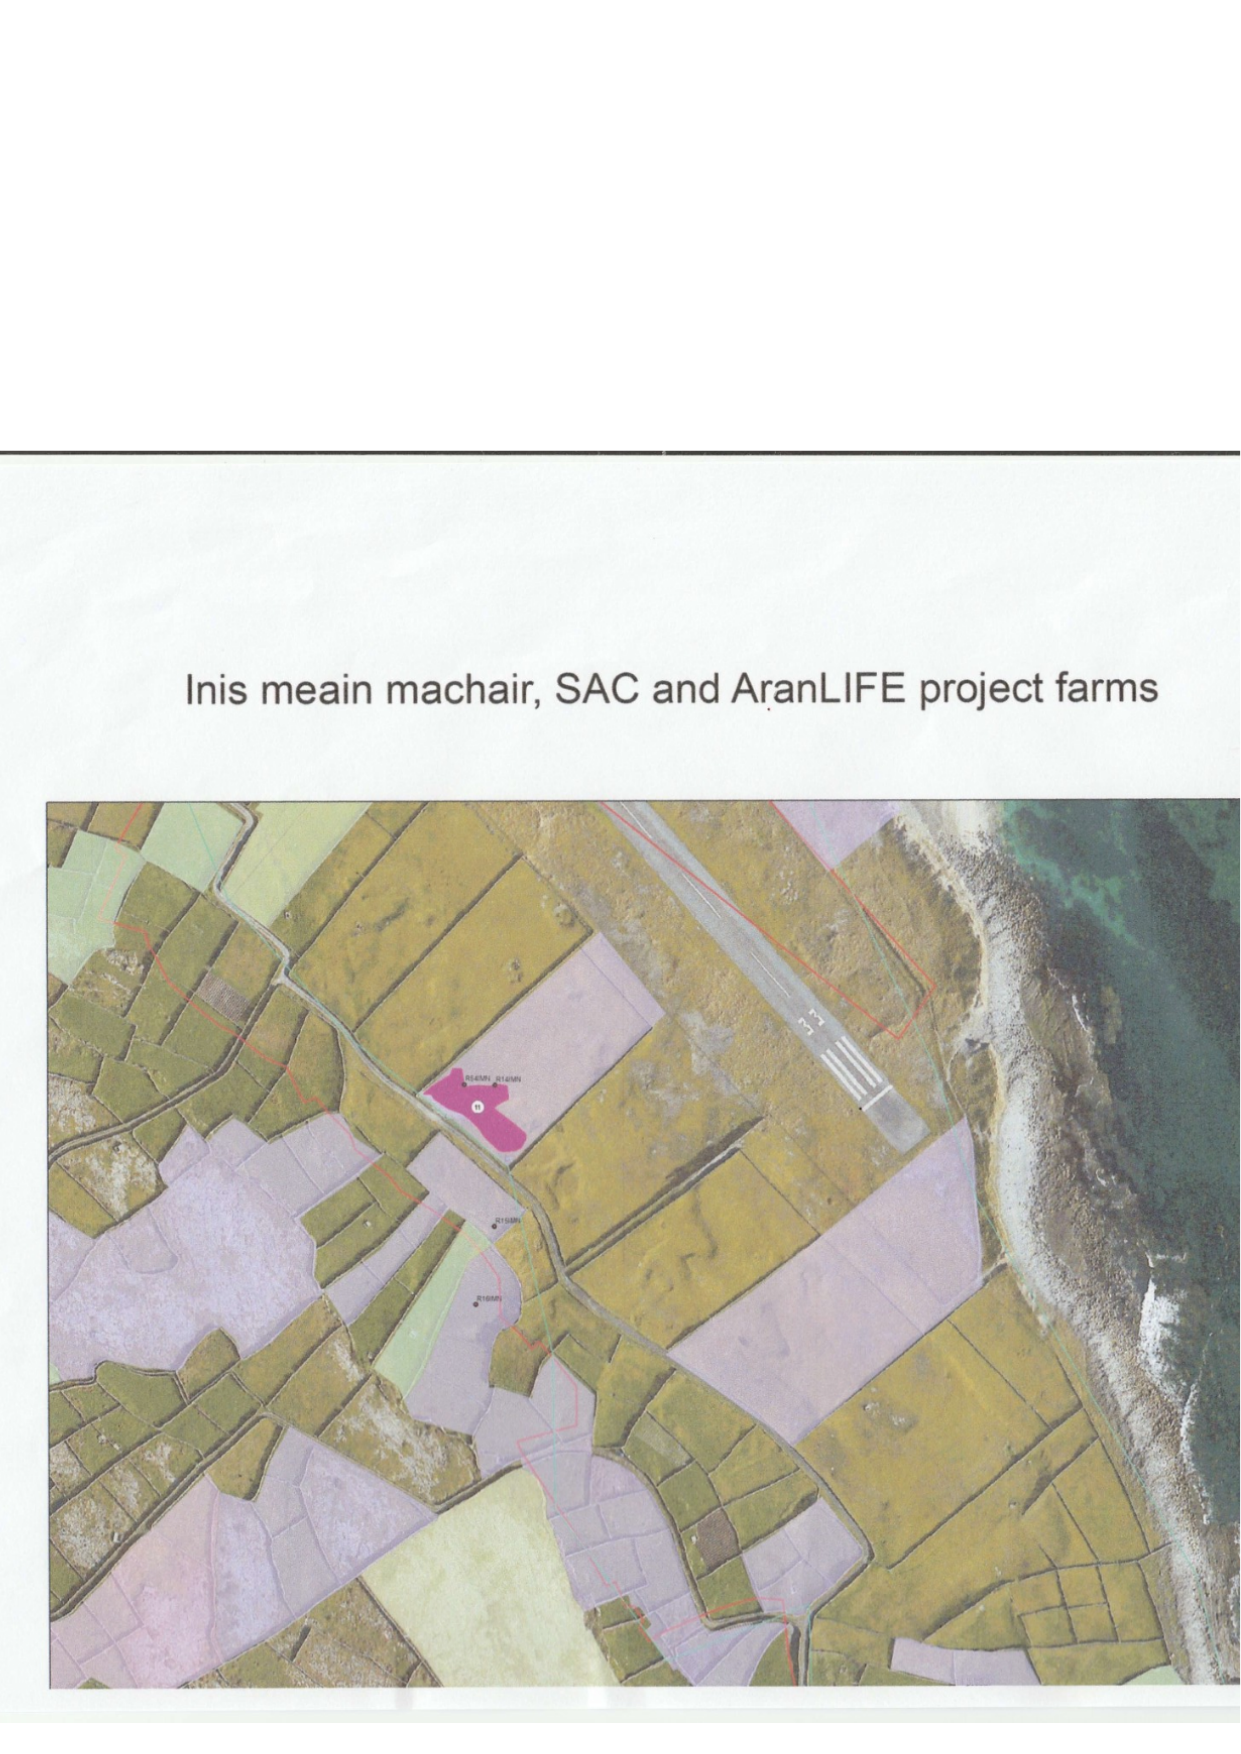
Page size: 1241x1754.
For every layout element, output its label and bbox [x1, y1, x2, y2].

picture [0, 452, 1241, 1723]
